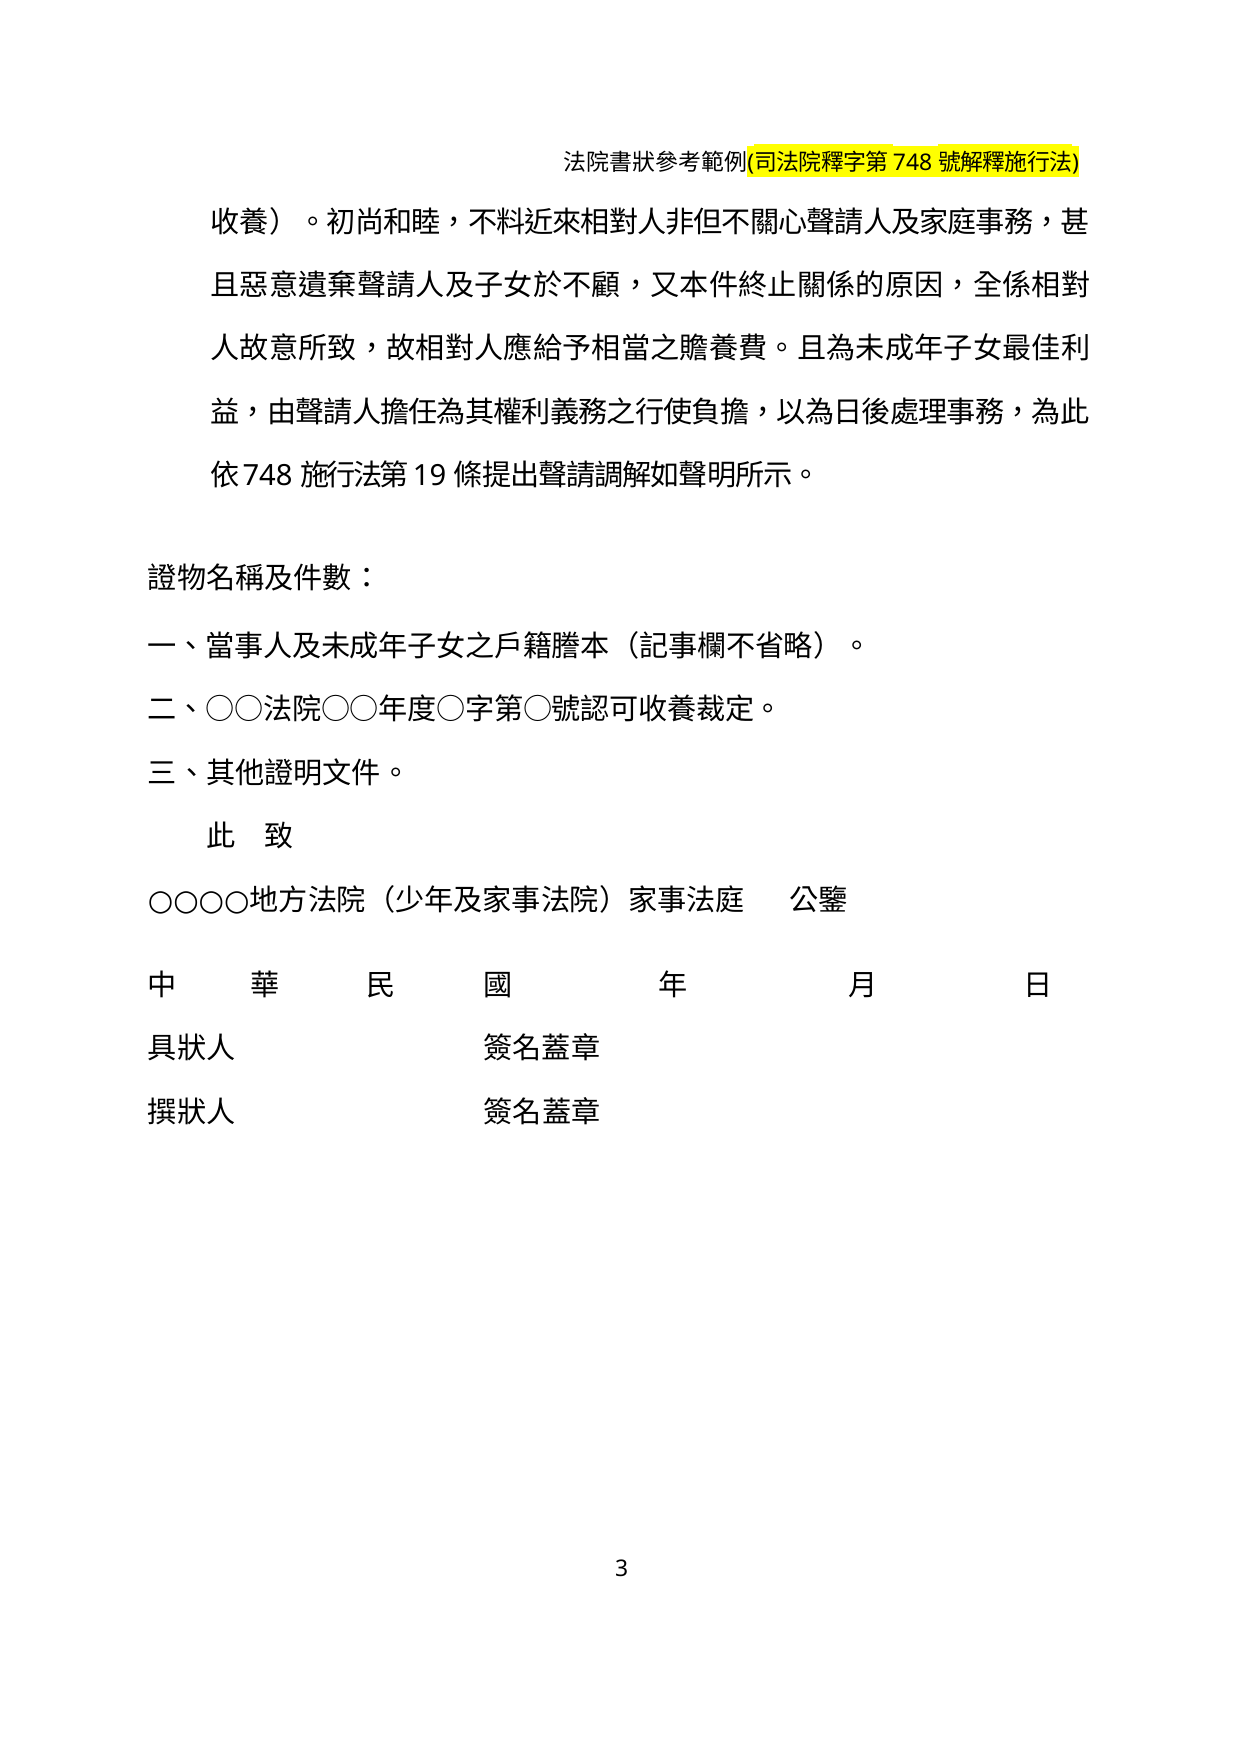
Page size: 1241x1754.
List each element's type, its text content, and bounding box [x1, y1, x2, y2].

text 三、其他證明文件。此 致 [148, 749, 411, 855]
text 撰狀人 簽名蓋章 [148, 1088, 1105, 1131]
text 證物名稱及件數： [148, 554, 1105, 596]
text ○○○○地方法院（少年及家事法院）家事法庭 公鑒 [148, 876, 1105, 919]
text 收養）。初尚和睦，不料近來相對人非但不關心聲請人及家庭事務，甚且惡意遺棄聲請人及子女於不顧，又本件終止關係的原因，全係相對人故意所致，故相對人應給予相當之贍養費。且為未成年子女最佳利益，由聲請人擔任為其權利義務之行使負擔，以為日後處理事務，為此依 748 施行法第 19 條提出聲請調解如聲明所示。 [210, 198, 1093, 494]
text 一、當事人及未成年子女之戶籍謄本（記事欄不省略）。二、○○法院○○年度○字第○號認可收養裁定。 [148, 622, 848, 728]
text 中 華 民 國 年 月 日具狀人 簽名蓋章 [148, 961, 1053, 1067]
